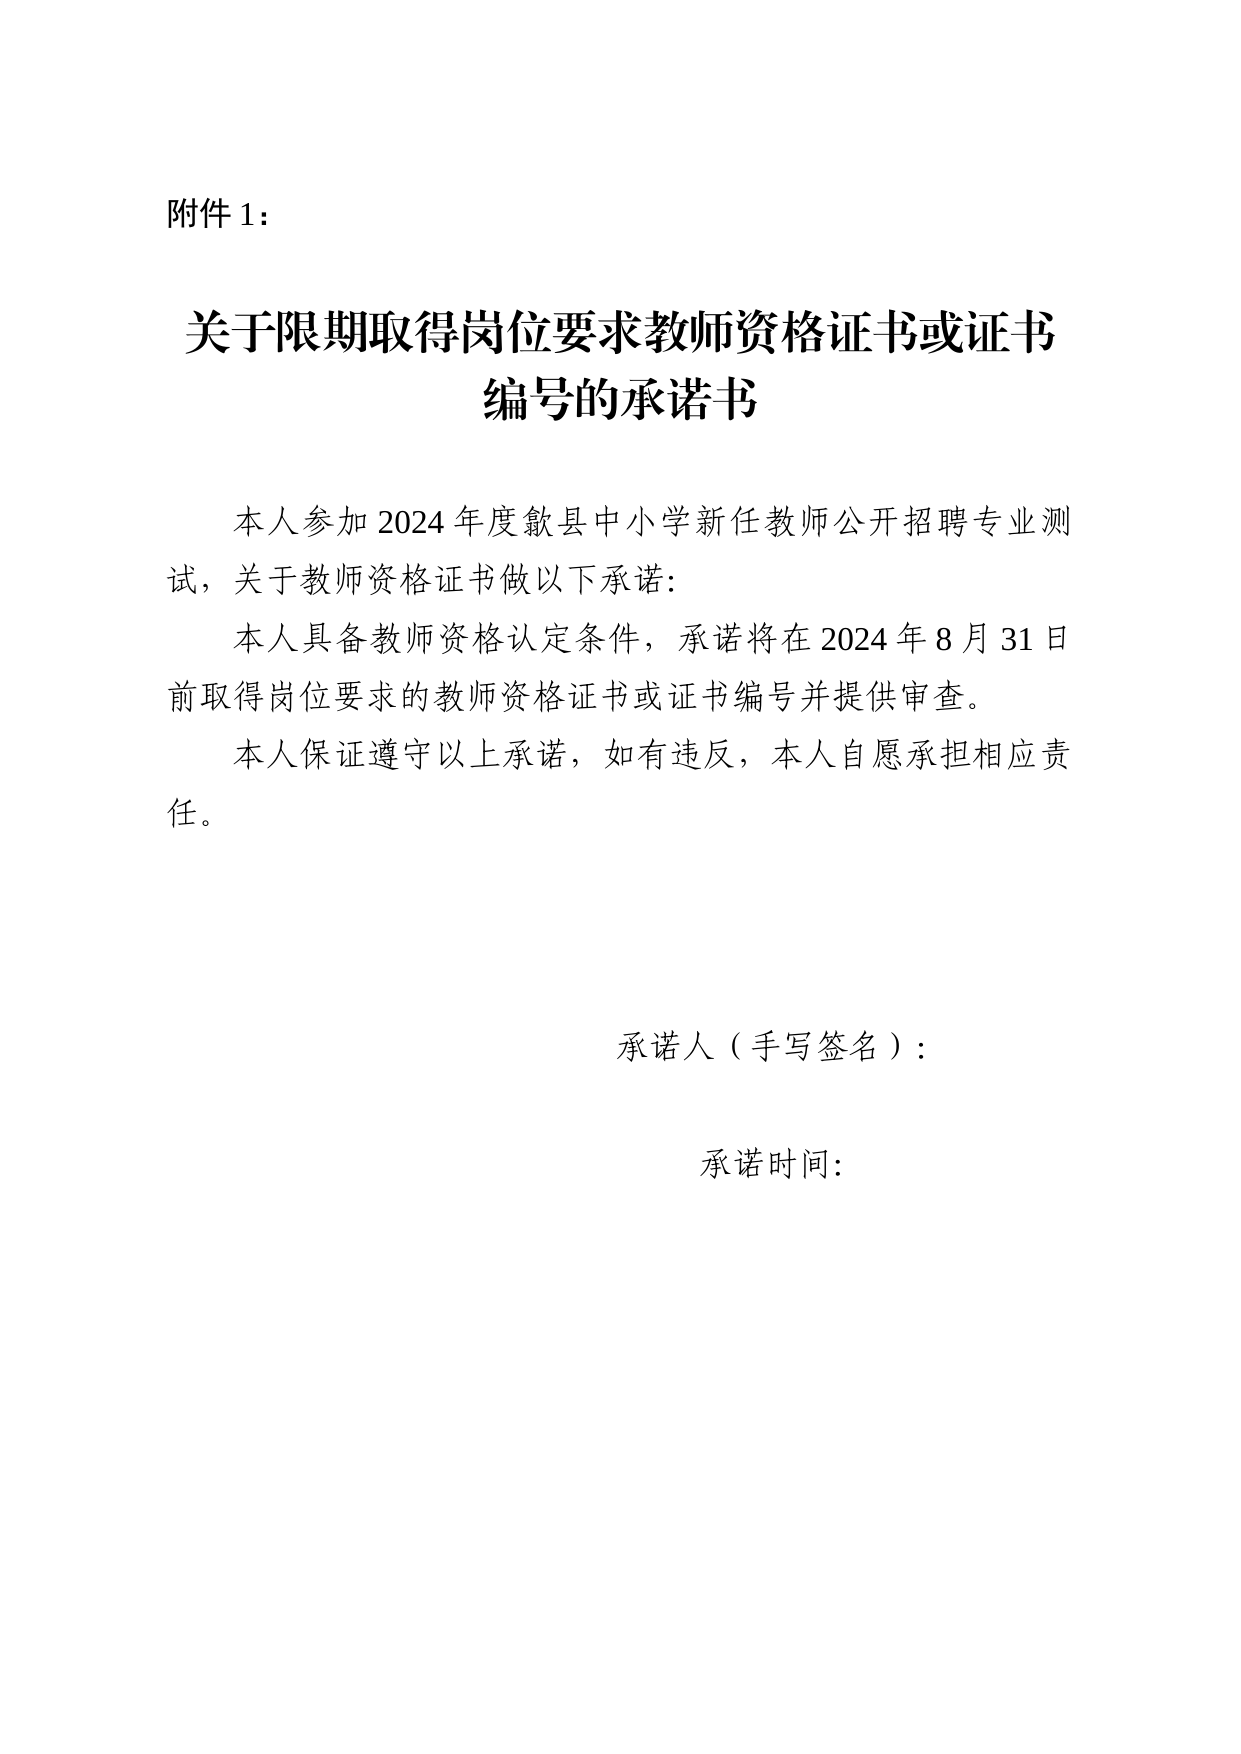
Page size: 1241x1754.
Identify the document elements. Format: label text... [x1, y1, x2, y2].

text 本人具备教师资格认定条件，承诺将在2024年8月31日前取得岗位要求的教师资格证书或证书编号并提供审查。 [165, 603, 1075, 720]
text 承诺人（手写签名）： [165, 1012, 1075, 1070]
text 关于限期取得岗位要求教师资格证书或证书编号的承诺书 [165, 295, 1075, 428]
text 本人保证遵守以上承诺，如有违反，本人自愿承担相应责任。 [165, 720, 1075, 837]
text 本人参加2024年度歙县中小学新任教师公开招聘专业测试，关于教师资格证书做以下承诺： [165, 487, 1075, 603]
text 承诺时间： [165, 1128, 1075, 1187]
text 附件1： [165, 178, 1075, 237]
